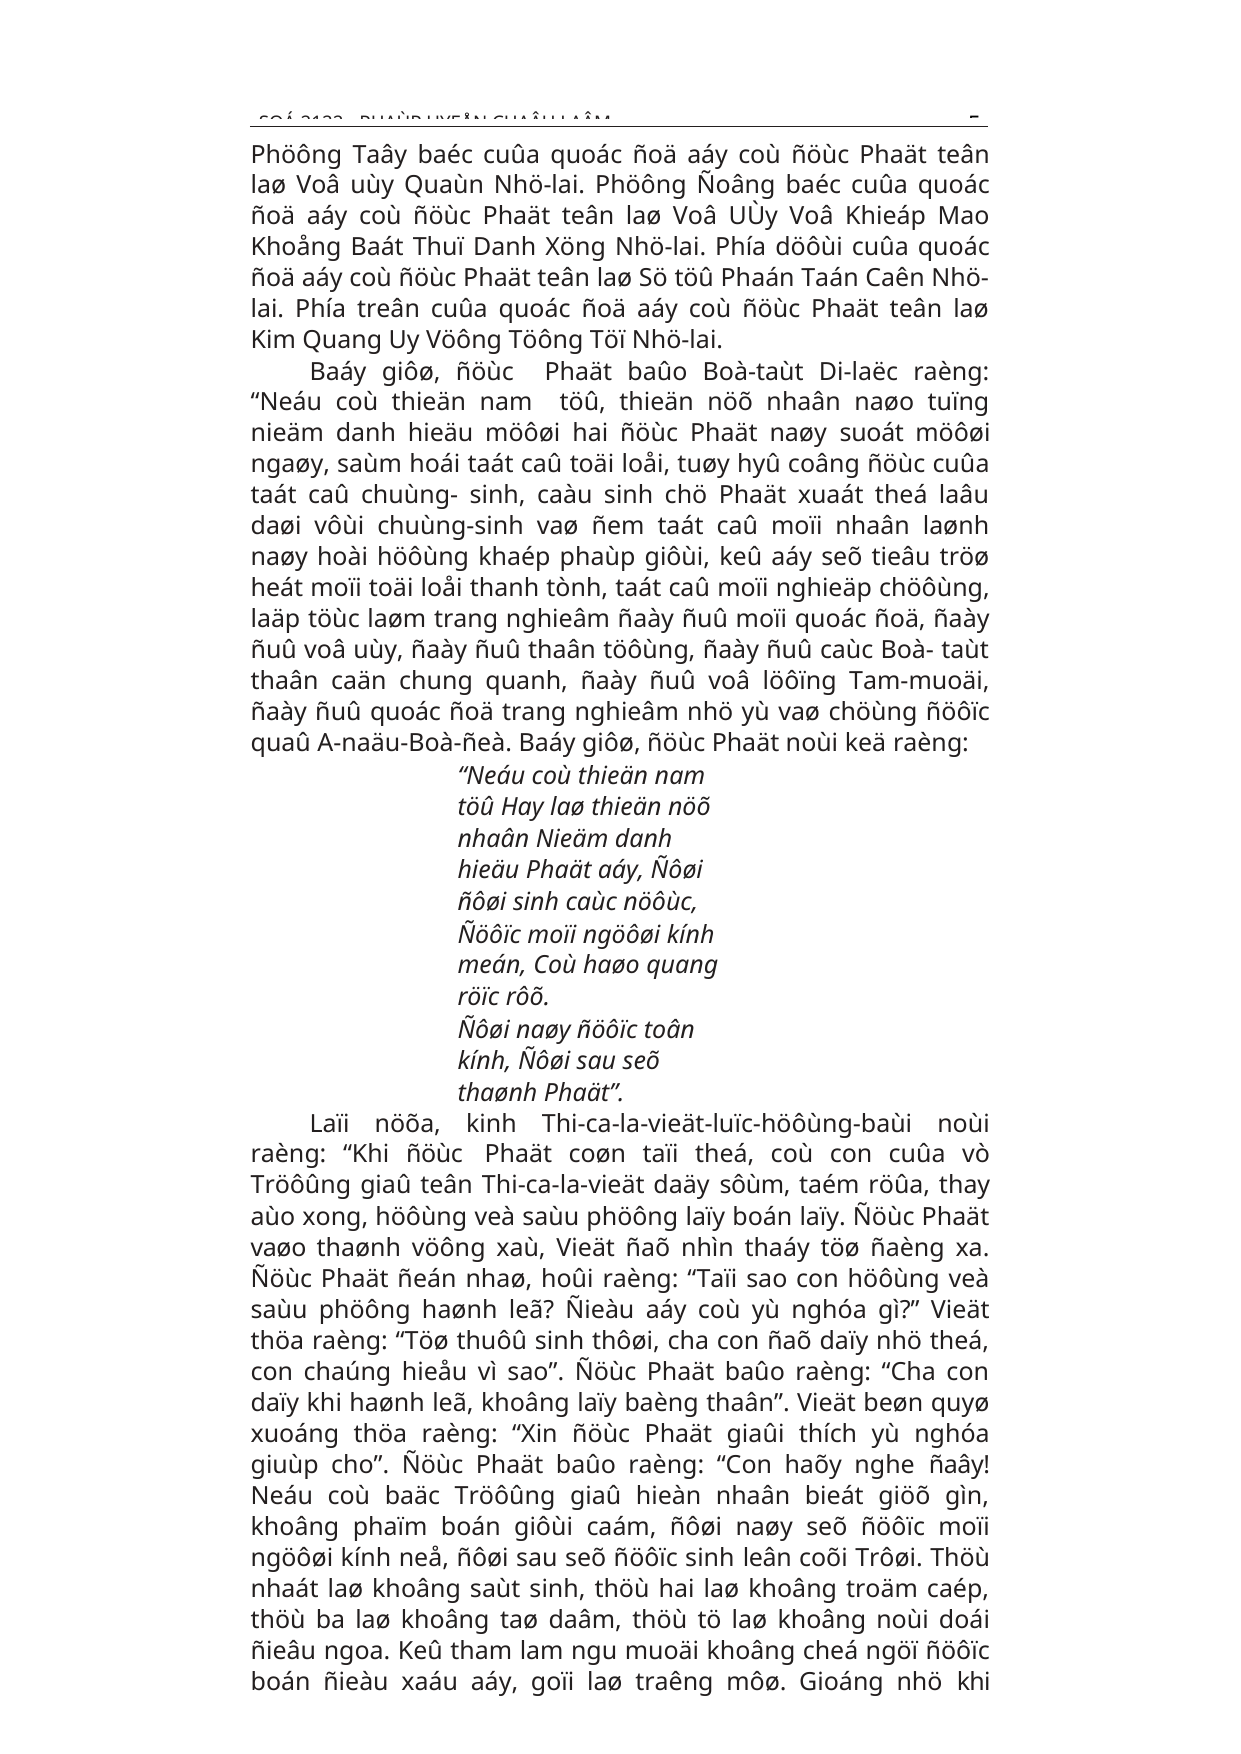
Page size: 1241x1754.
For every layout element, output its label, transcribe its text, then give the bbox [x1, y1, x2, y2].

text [250, 1108, 990, 1698]
text Ñöôïc moïi ngöôøi kính meán, Coù haøo quang röïc rôõ. [457, 918, 729, 1013]
text Ñôøi naøy ñöôïc toân kính, Ñôøi sau seõ thaønh Phaät”. [457, 1013, 707, 1108]
text Baáy giôø, ñöùc Phaät baûo Boà-taùt Di-laëc raèng: “Neáu coù thieän nam töû, thieän nöõ nhaân naøo tuïng nieäm danh hieäu möôøi hai ñöùc Phaät naøy suoát möôøi ngaøy, saùm hoái taát caû toäi loåi, tuøy hyû coâng ñöùc cuûa taát caû chuùng- sinh, caàu sinh chö Phaät xuaát theá laâu daøi vôùi chuùng-sinh vaø ñem taát caû moïi nhaân laønh naøy hoài höôùng khaép phaùp giôùi, keû aáy seõ tieâu tröø heát moïi toäi loåi thanh tònh, taát caû moïi nghieäp chöôùng, laäp töùc laøm trang nghieâm ñaày ñuû moïi quoác ñoä, ñaày ñuû voâ uùy, ñaày ñuû thaân töôùng, ñaày ñuû caùc Boà- taùt thaân caän chung quanh, ñaày ñuû voâ löôïng Tam-muoäi, ñaày ñuû quoác ñoä trang nghieâm nhö yù vaø chöùng ñöôïc quaû A-naäu-Boà-ñeà. Baáy giôø, ñöùc Phaät noùi keä raèng: [250, 356, 990, 759]
text Phöông Taây baéc cuûa quoác ñoä aáy coù ñöùc Phaät teân laø Voâ uùy Quaùn Nhö-lai. Phöông Ñoâng baéc cuûa quoác ñoä aáy coù ñöùc Phaät teân laø Voâ UÙy Voâ Khieáp Mao Khoång Baát Thuï Danh Xöng Nhö-lai. Phía döôùi cuûa quoác ñoä aáy coù ñöùc Phaät teân laø Sö töû Phaán Taán Caên Nhö-lai. Phía treân cuûa quoác ñoä aáy coù ñöùc Phaät teân laø Kim Quang Uy Vöông Töông Töï Nhö-lai. [250, 138, 990, 356]
text “Neáu coù thieän nam töû Hay laø thieän nöõ nhaân Nieäm danh hieäu Phaät aáy, Ñôøi ñôøi sinh caùc nöôùc, [457, 759, 713, 918]
